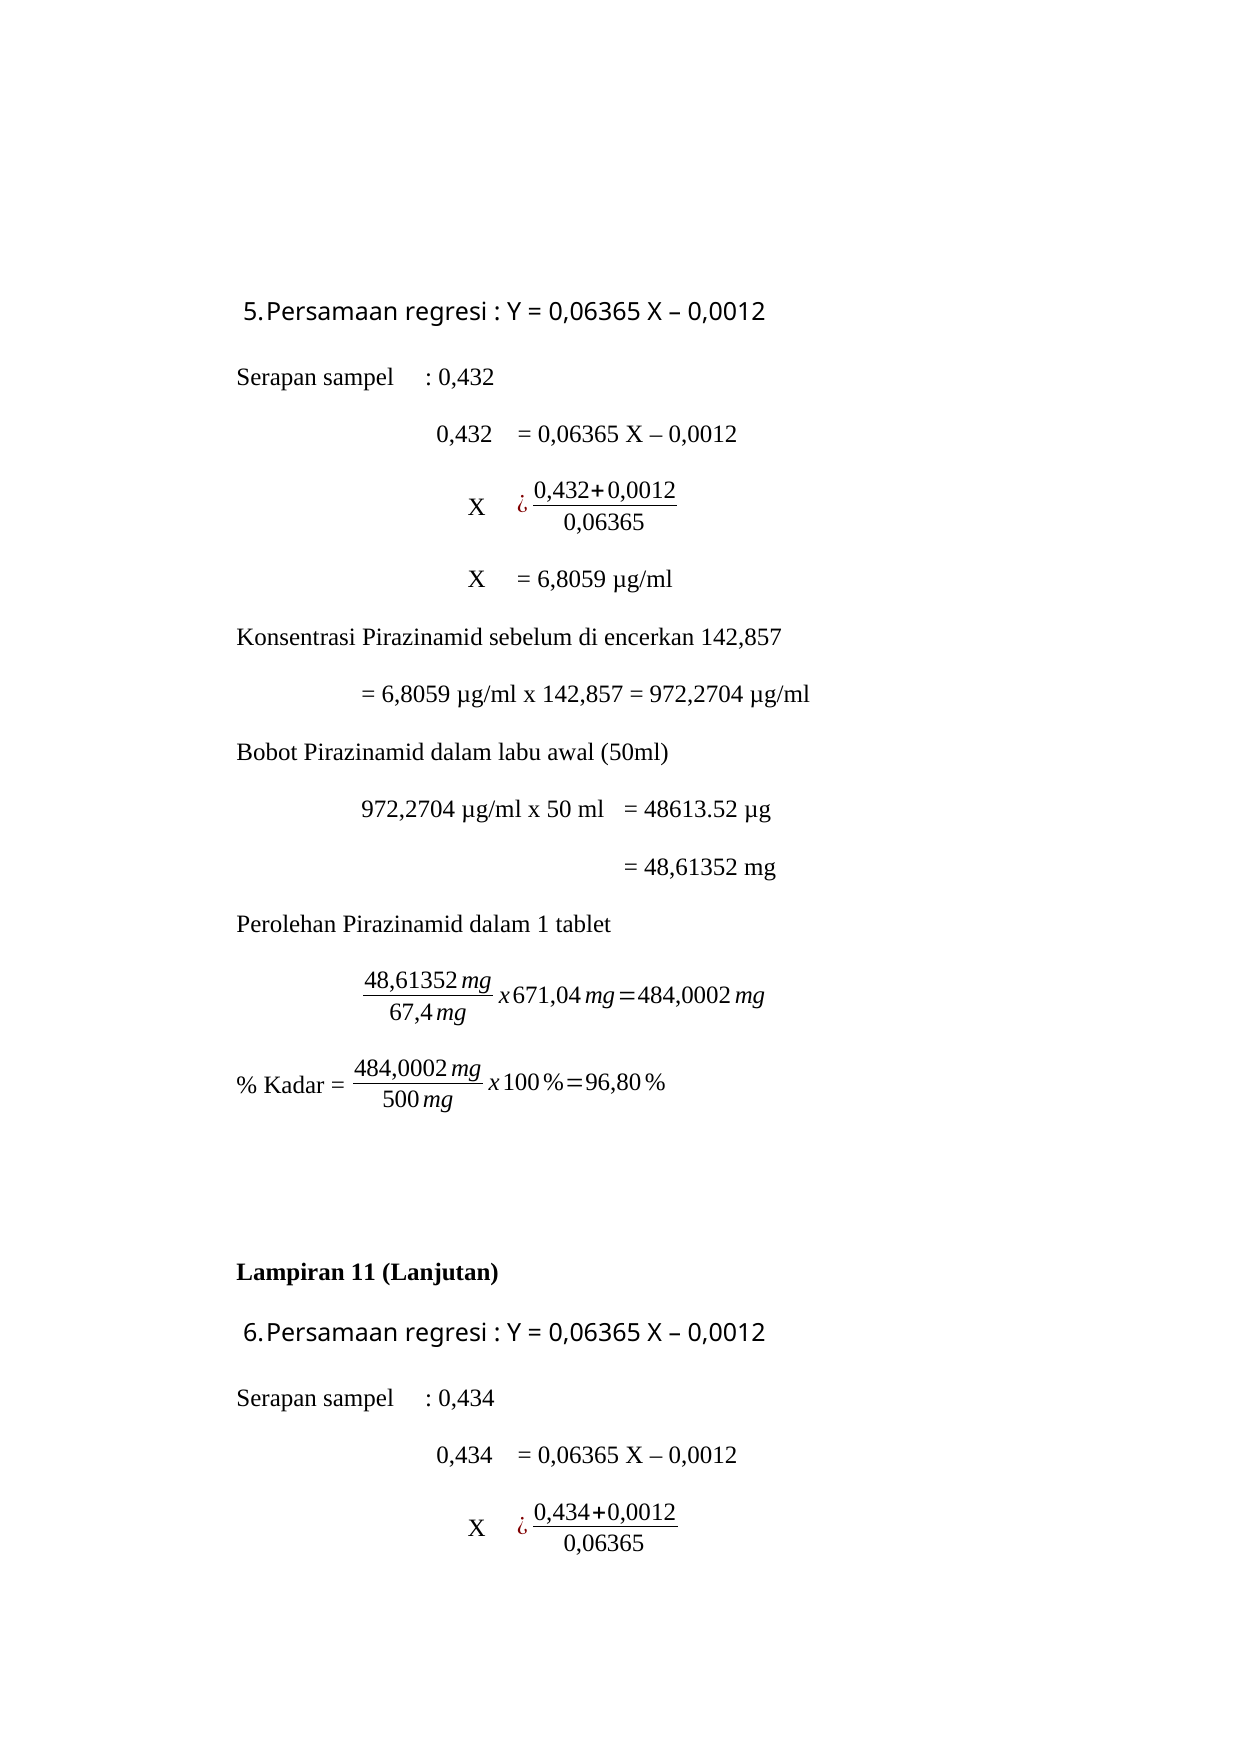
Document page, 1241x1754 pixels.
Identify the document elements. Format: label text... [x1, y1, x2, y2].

text 0,432 = 0,06365 X – 0,0012 [236, 419, 1063, 448]
text = 6,8059 µg/ml x 142,857 = 972,2704 µg/ml [236, 679, 1063, 708]
text Perolehan Pirazinamid dalam 1 tablet [236, 909, 1063, 938]
text 0,434 = 0,06365 X – 0,0012 [236, 1441, 1063, 1469]
text X = 6,8059 µg/ml [236, 564, 1063, 593]
text Serapan sampel : 0,432 [236, 362, 1063, 391]
text Lampiran 11 (Lanjutan) [236, 1257, 1063, 1286]
text Serapan sampel : 0,434 [236, 1383, 1063, 1412]
text % Kadar = [236, 1055, 1063, 1114]
text X [236, 477, 1063, 536]
text = 48,61352 mg [236, 852, 1063, 881]
text Konsentrasi Pirazinamid sebelum di encerkan 142,857 [236, 622, 1063, 651]
list Persamaan regresi : Y = 0,06365 X – 0,0012 [236, 1315, 1063, 1349]
text Bobot Pirazinamid dalam labu awal (50ml) [236, 737, 1063, 766]
list Persamaan regresi : Y = 0,06365 X – 0,0012 [236, 294, 1063, 328]
text 972,2704 µg/ml x 50 ml = 48613.52 µg [236, 794, 1063, 823]
text X [236, 1498, 1063, 1557]
